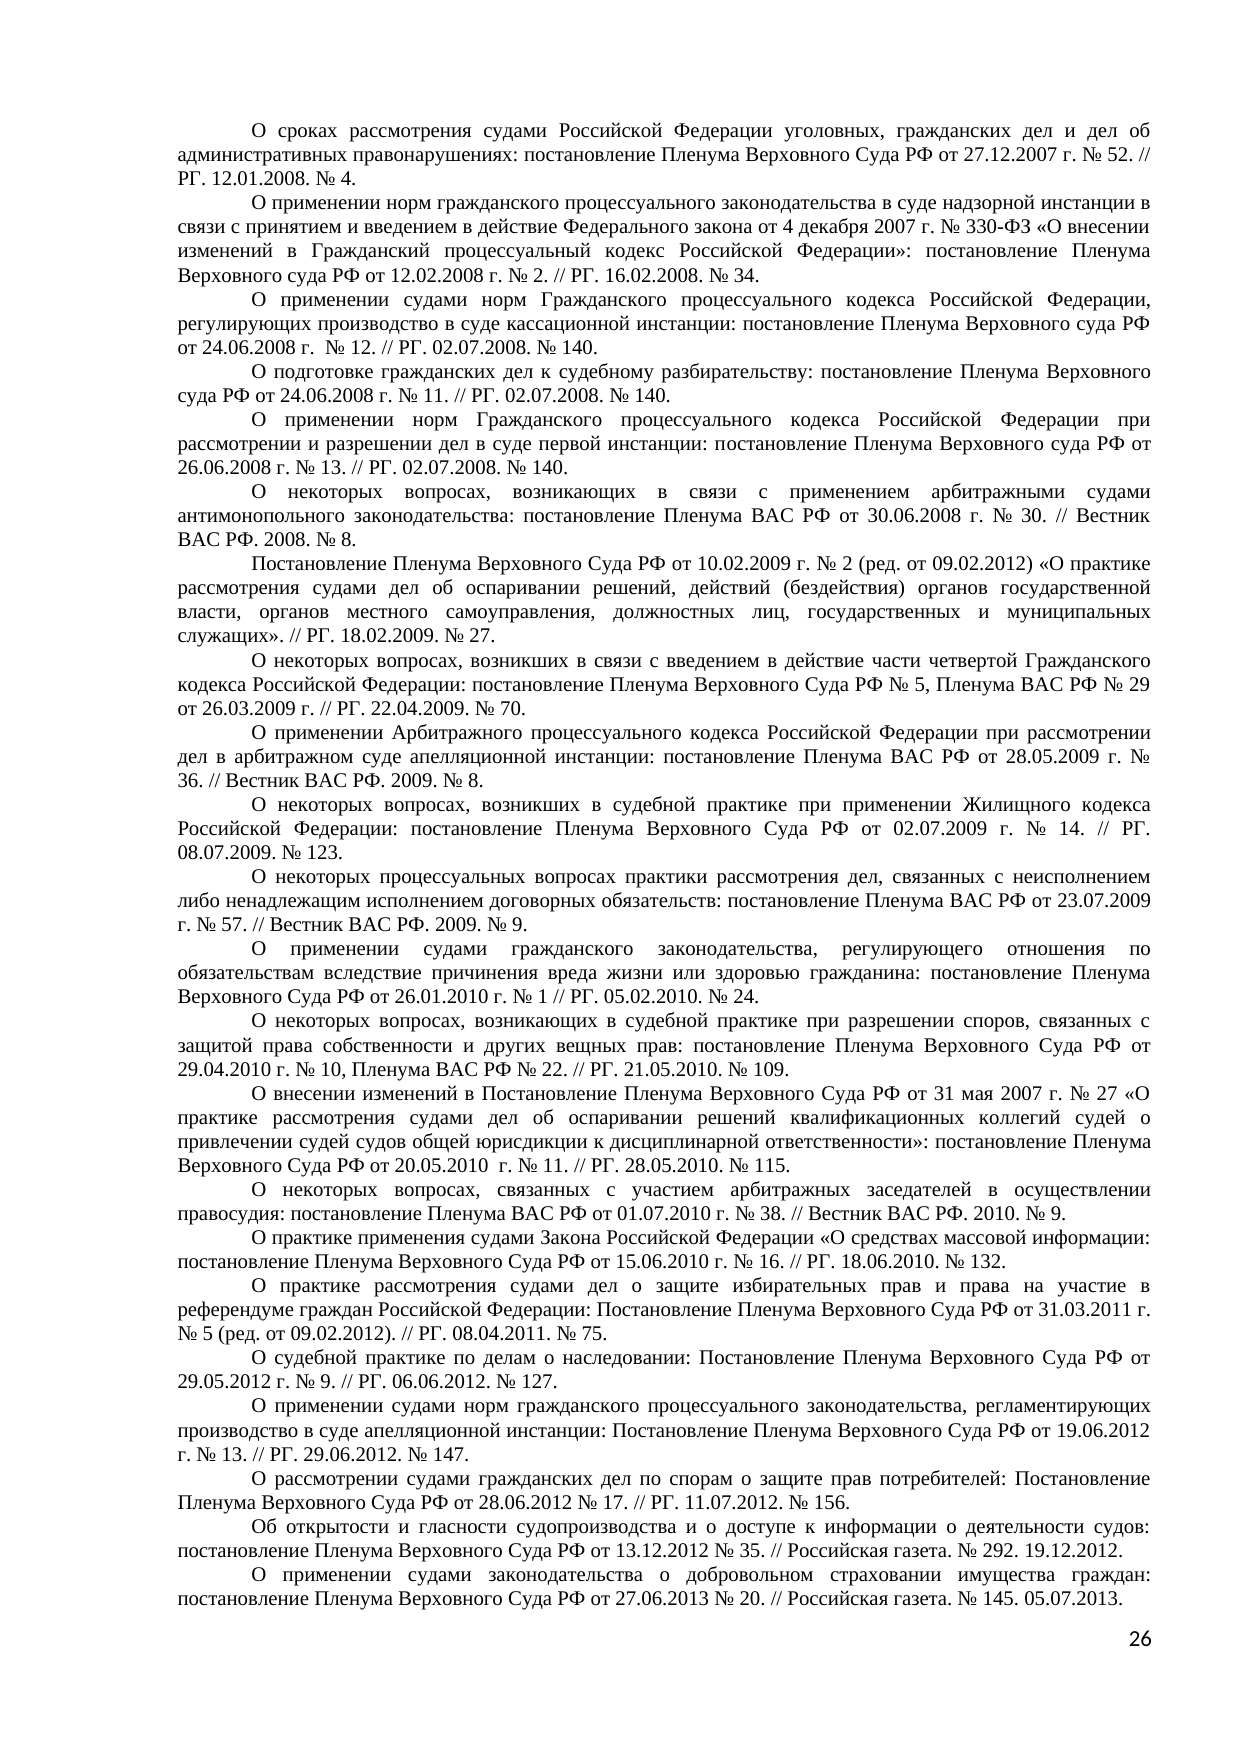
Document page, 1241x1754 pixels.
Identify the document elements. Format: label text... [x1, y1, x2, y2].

text О некоторых вопросах, возникающих в судебной практике при разрешении споров, связанных с защитой права собственности и других вещных прав: постановление Пленума Верховного Суда РФ от 29.04.2010 г. № 10, Пленума ВАС РФ № 22. // РГ. 21.05.2010. № 109. [177, 1008, 1152, 1081]
text О применении Арбитражного процессуального кодекса Российской Федерации при рассмотрении дел в арбитражном суде апелляционной инстанции: постановление Пленума ВАС РФ от 28.05.2009 г. № 36. // Вестник ВАС РФ. 2009. № 8. [177, 720, 1152, 792]
text О применении судами законодательства о добровольном страховании имущества граждан: постановление Пленума Верховного Суда РФ от 27.06.2013 № 20. // Российская газета. № 145. 05.07.2013. [177, 1562, 1152, 1610]
text О судебной практике по делам о наследовании: Постановление Пленума Верховного Суда РФ от 29.05.2012 г. № 9. // РГ. 06.06.2012. № 127. [177, 1345, 1152, 1393]
text О внесении изменений в Постановление Пленума Верховного Суда РФ от 31 мая . № 27 «О практике рассмотрения судами дел об оспаривании решений квалификационных коллегий судей о привлечении судей судов общей юрисдикции к дисциплинарной ответственности»: постановление Пленума Верховного Суда РФ от 20.05.2010 г. № 11. // РГ. 28.05.2010. № 115. [177, 1081, 1152, 1177]
text О применении судами гражданского законодательства, регулирующего отношения по обязательствам вследствие причинения вреда жизни или здоровью гражданина: постановление Пленума Верховного Суда РФ от 26.01.2010 г. № 1 // РГ. 05.02.2010. № 24. [177, 936, 1152, 1008]
text О практике применения судами Закона Российской Федерации «О средствах массовой информации: постановление Пленума Верховного Суда РФ от 15.06.2010 г. № 16. // РГ. 18.06.2010. № 132. [177, 1225, 1152, 1273]
text О рассмотрении судами гражданских дел по спорам о защите прав потребителей: Постановление Пленума Верховного Суда РФ от 28.06.2012 № 17. // РГ. 11.07.2012. № 156. [177, 1466, 1152, 1514]
text Постановление Пленума Верховного Суда РФ от 10.02.2009 г. № 2 (ред. от 09.02.2012) «О практике рассмотрения судами дел об оспаривании решений, действий (бездействия) органов государственной власти, органов местного самоуправления, должностных лиц, государственных и муниципальных служащих». // РГ. 18.02.2009. № 27. [177, 551, 1152, 647]
text О некоторых вопросах, возникающих в связи с применением арбитражными судами антимонопольного законодательства: постановление Пленума ВАС РФ от 30.06.2008 г. № 30. // Вестник ВАС РФ. 2008. № 8. [177, 479, 1152, 551]
text О некоторых процессуальных вопросах практики рассмотрения дел, связанных с неисполнением либо ненадлежащим исполнением договорных обязательств: постановление Пленума ВАС РФ от 23.07.2009 г. № 57. // Вестник ВАС РФ. 2009. № 9. [177, 864, 1152, 936]
text О применении норм Гражданского процессуального кодекса Российской Федерации при рассмотрении и разрешении дел в суде первой инстанции: постановление Пленума Верховного суда РФ от 26.06.2008 г. № 13. // РГ. 02.07.2008. № 140. [177, 407, 1152, 479]
text О сроках рассмотрения судами Российской Федерации уголовных, гражданских дел и дел об административных правонарушениях: постановление Пленума Верховного Суда РФ от 27.12.2007 г. № 52. // РГ. 12.01.2008. № 4. [177, 118, 1152, 190]
text О практике рассмотрения судами дел о защите избирательных прав и права на участие в референдуме граждан Российской Федерации: Постановление Пленума Верховного Суда РФ от 31.03.2011 г. № 5 (ред. от 09.02.2012). // РГ. 08.04.2011. № 75. [177, 1273, 1152, 1345]
text О некоторых вопросах, возникших в судебной практике при применении Жилищного кодекса Российской Федерации: постановление Пленума Верховного Суда РФ от 02.07.2009 г. № 14. // РГ. 08.07.2009. № 123. [177, 792, 1152, 864]
text О подготовке гражданских дел к судебному разбирательству: постановление Пленума Верховного суда РФ от 24.06.2008 г. № 11. // РГ. 02.07.2008. № 140. [177, 359, 1152, 407]
text О применении судами норм Гражданского процессуального кодекса Российской Федерации, регулирующих производство в суде кассационной инстанции: постановление Пленума Верховного суда РФ от 24.06.2008 г. № 12. // РГ. 02.07.2008. № 140. [177, 287, 1152, 359]
text О некоторых вопросах, связанных с участием арбитражных заседателей в осуществлении правосудия: постановление Пленума ВАС РФ от 01.07.2010 г. № 38. // Вестник ВАС РФ. 2010. № 9. [177, 1177, 1152, 1225]
text О применении норм гражданского процессуального законодательства в суде надзорной инстанции в связи с принятием и введением в действие Федерального закона от 4 декабря . № 330-ФЗ «О внесении изменений в Гражданский процессуальный кодекс Российской Федерации»: постановление Пленума Верховного суда РФ от 12.02.2008 г. № 2. // РГ. 16.02.2008. № 34. [177, 190, 1152, 287]
text О некоторых вопросах, возникших в связи с введением в действие части четвертой Гражданского кодекса Российской Федерации: постановление Пленума Верховного Суда РФ № 5, Пленума ВАС РФ № 29 от 26.03.2009 г. // РГ. 22.04.2009. № 70. [177, 647, 1152, 720]
text О применении судами норм гражданского процессуального законодательства, регламентирующих производство в суде апелляционной инстанции: Постановление Пленума Верховного Суда РФ от 19.06.2012 г. № 13. // РГ. 29.06.2012. № 147. [177, 1393, 1152, 1466]
text Об открытости и гласности судопроизводства и о доступе к информации о деятельности судов: постановление Пленума Верховного Суда РФ от 13.12.2012 № 35. // Российская газета. № 292. 19.12.2012. [177, 1514, 1152, 1562]
